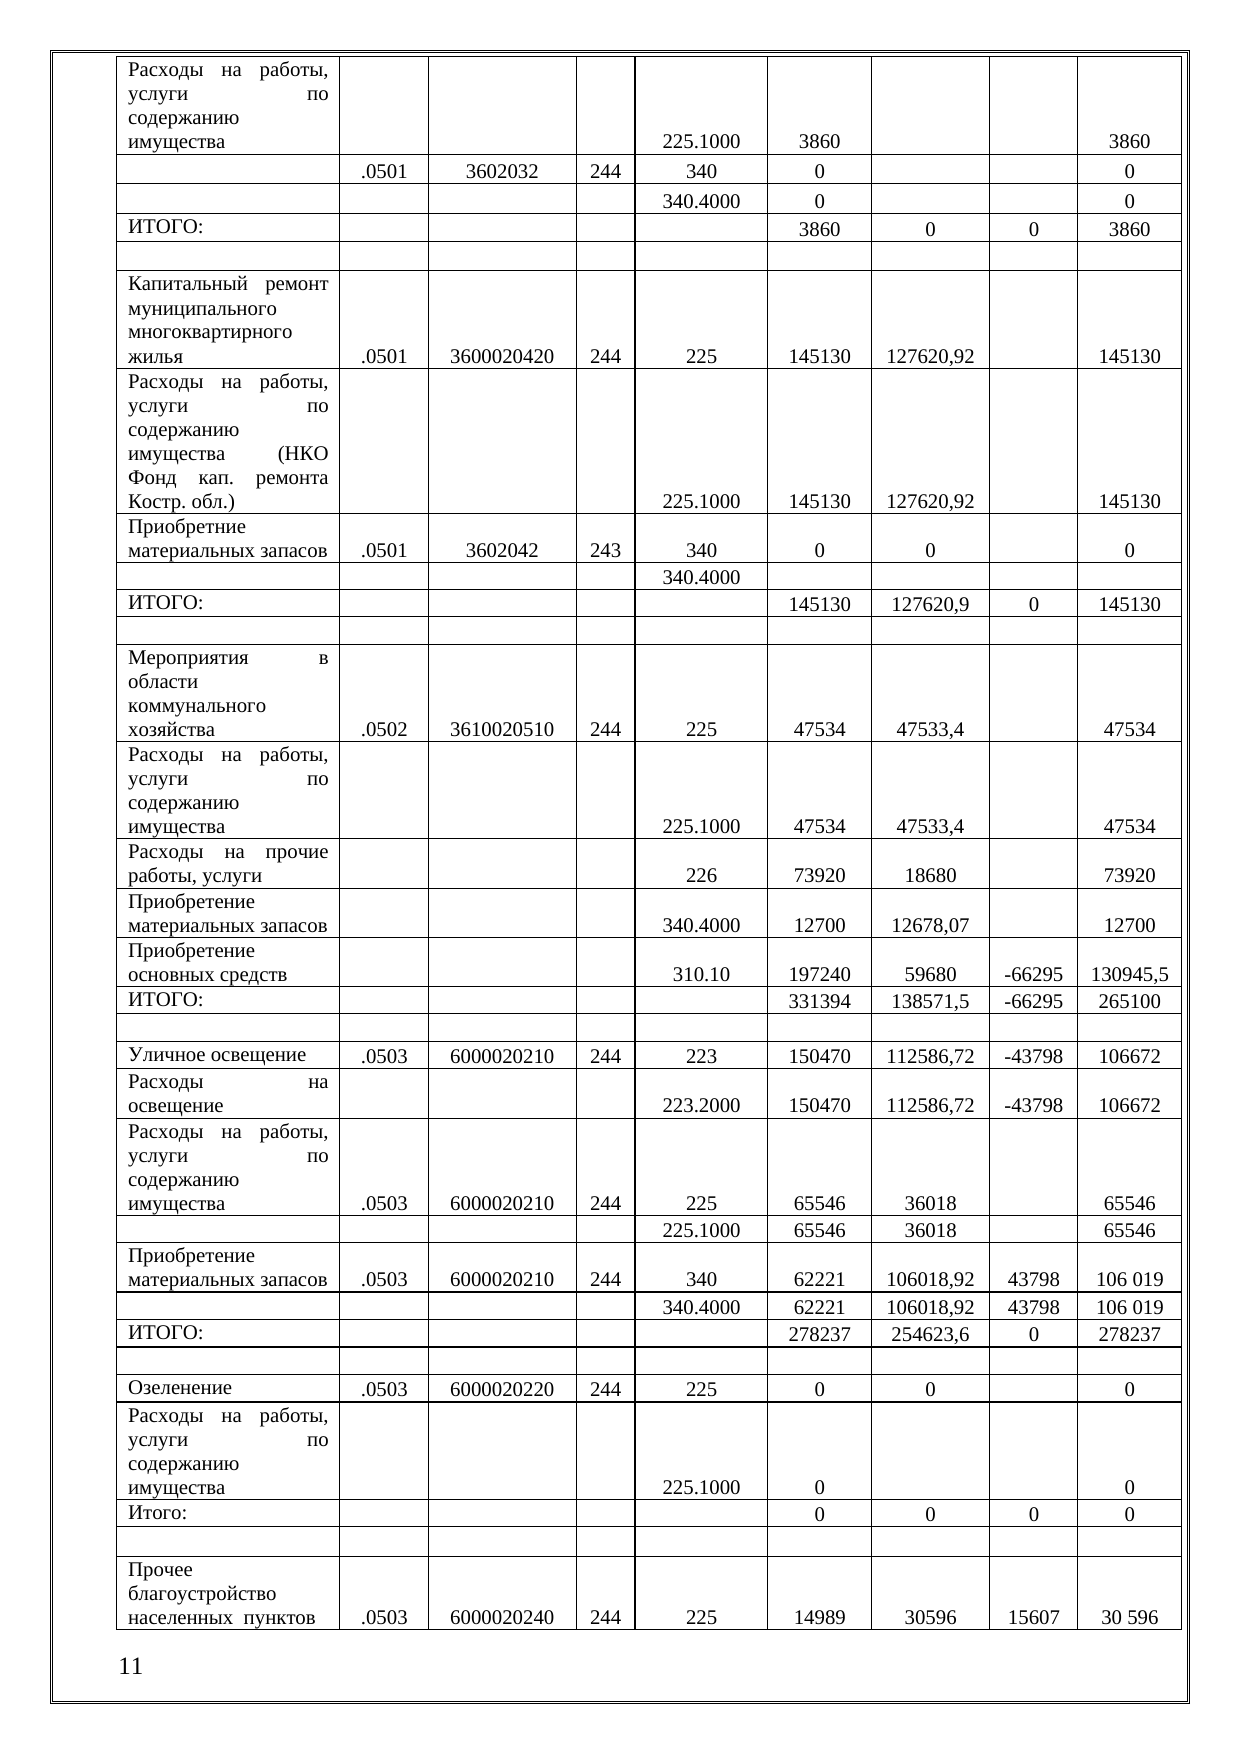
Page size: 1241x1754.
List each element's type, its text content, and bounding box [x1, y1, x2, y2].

table_cell 106018,92 [872, 1293, 989, 1319]
table_cell [577, 742, 634, 838]
table_cell [117, 1014, 339, 1041]
table_cell [872, 1403, 989, 1499]
table_cell [429, 839, 576, 887]
table_cell [768, 563, 871, 589]
table_cell 0 [1078, 1375, 1181, 1401]
table_cell [429, 563, 576, 589]
table_cell [990, 1375, 1077, 1401]
table_cell [577, 938, 634, 986]
table_cell [768, 242, 871, 270]
table_cell [872, 617, 989, 644]
table_cell Приобретение основных средств [117, 938, 339, 986]
table_cell 265100 [1078, 987, 1181, 1013]
table_cell [577, 1014, 634, 1041]
table_cell 0 [768, 1403, 871, 1499]
table_cell [117, 184, 339, 213]
table_cell [340, 184, 428, 213]
table_cell [429, 889, 576, 937]
table_cell [577, 839, 634, 887]
table_cell 244 [577, 645, 634, 741]
table_cell 47534 [768, 645, 871, 741]
table_cell 150470 [768, 1069, 871, 1117]
table_cell 3600020420 [429, 271, 576, 368]
table_cell .0503 [340, 1119, 428, 1215]
table_cell ИТОГО: [117, 987, 339, 1013]
table_cell 225.1000 [636, 57, 767, 153]
table_cell [636, 987, 767, 1013]
table_cell 47534 [1078, 645, 1181, 741]
table_cell 0 [872, 1500, 989, 1526]
table_cell [990, 839, 1077, 887]
table_cell 145130 [768, 590, 871, 616]
table_cell 3602042 [429, 514, 576, 562]
table_cell [340, 987, 428, 1013]
table_cell 278237 [1078, 1320, 1181, 1346]
table_cell [990, 1119, 1077, 1215]
table_cell [577, 1320, 634, 1346]
table_cell [872, 155, 989, 183]
table_cell 106 019 [1078, 1243, 1181, 1291]
table_cell Приобретение материальных запасов [117, 889, 339, 937]
table_cell 0 [768, 155, 871, 183]
table_cell [340, 938, 428, 986]
table_cell [872, 184, 989, 213]
table_cell 340 [636, 1243, 767, 1291]
table_cell 244 [577, 271, 634, 368]
table_cell 223.2000 [636, 1069, 767, 1117]
table_cell [429, 1403, 576, 1499]
table_cell 145130 [1078, 271, 1181, 368]
table_cell [429, 1069, 576, 1117]
table_cell 340 [636, 155, 767, 183]
table_cell 6000020240 [429, 1557, 576, 1629]
table_cell 3860 [1078, 214, 1181, 241]
table_cell 73920 [768, 839, 871, 887]
table_cell 225.1000 [636, 369, 767, 513]
table_cell [1078, 1014, 1181, 1041]
table_cell [636, 1320, 767, 1346]
table_cell 225 [636, 1557, 767, 1629]
table_cell 0 [1078, 1500, 1181, 1526]
table_cell [429, 1527, 576, 1556]
table_cell 3610020510 [429, 645, 576, 741]
table_cell [636, 214, 767, 241]
table_cell 127620,9 [872, 590, 989, 616]
table_cell 244 [577, 1375, 634, 1401]
table_cell ИТОГО: [117, 1320, 339, 1346]
table_cell 0 [1078, 155, 1181, 183]
table_cell [340, 617, 428, 644]
table_cell 145130 [768, 271, 871, 368]
table_cell [577, 1216, 634, 1242]
table_cell Расходы на работы, услуги по содержанию имущества [117, 742, 339, 838]
table_cell 340.4000 [636, 1293, 767, 1319]
table_cell [429, 1320, 576, 1346]
table_cell 225 [636, 271, 767, 368]
table_cell 47533,4 [872, 645, 989, 741]
table_cell [577, 184, 634, 213]
table_cell [429, 617, 576, 644]
table_cell Приобретение материальных запасов [117, 1243, 339, 1291]
table_cell 225.1000 [636, 1403, 767, 1499]
table_cell .0503 [340, 1557, 428, 1629]
table_cell 0 [990, 1500, 1077, 1526]
table_cell [636, 1527, 767, 1556]
table_cell [990, 242, 1077, 270]
table_cell [636, 242, 767, 270]
table_cell 0 [1078, 514, 1181, 562]
table_cell [429, 1348, 576, 1374]
table_cell 12678,07 [872, 889, 989, 937]
table_cell [577, 1293, 634, 1319]
table_cell 340 [636, 514, 767, 562]
table_cell [340, 214, 428, 241]
table_cell 47534 [768, 742, 871, 838]
table_cell [340, 1014, 428, 1041]
table_cell [990, 1527, 1077, 1556]
table_cell 0 [1078, 1403, 1181, 1499]
table_cell [1078, 1527, 1181, 1556]
table_cell 145130 [1078, 369, 1181, 513]
table_cell [872, 1527, 989, 1556]
table_cell 0 [872, 1375, 989, 1401]
table_cell [429, 590, 576, 616]
table_cell Уличное освещение [117, 1042, 339, 1068]
table_cell 65546 [768, 1119, 871, 1215]
table_cell [340, 1216, 428, 1242]
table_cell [117, 1403, 339, 1499]
table_cell 127620,92 [872, 271, 989, 368]
table_cell [429, 214, 576, 241]
table_cell Расходы на освещение [117, 1069, 339, 1117]
table_cell 6000020210 [429, 1243, 576, 1291]
table_cell 3860 [1078, 57, 1181, 153]
table_cell [636, 590, 767, 616]
table_cell 106672 [1078, 1042, 1181, 1068]
table_cell [577, 242, 634, 270]
table_cell [990, 184, 1077, 213]
table_cell [340, 889, 428, 937]
table_cell 244 [577, 155, 634, 183]
table_cell Прочее благоустройство населенных пунктов [117, 1557, 339, 1629]
table_cell [117, 1527, 339, 1556]
table_cell 62221 [768, 1293, 871, 1319]
table_cell [577, 987, 634, 1013]
table_cell 3860 [768, 57, 871, 153]
table_cell -66295 [990, 938, 1077, 986]
table_cell 225 [636, 1119, 767, 1215]
table_cell [990, 645, 1077, 741]
table_cell [990, 514, 1077, 562]
table_cell Озеленение [117, 1375, 339, 1401]
table_cell -43798 [990, 1069, 1077, 1117]
table_cell 340.4000 [636, 184, 767, 213]
table_cell [990, 271, 1077, 368]
table_cell [340, 242, 428, 270]
table_cell [636, 1014, 767, 1041]
table_cell [990, 563, 1077, 589]
table_cell 15607 [990, 1557, 1077, 1629]
table_cell [577, 590, 634, 616]
table_cell 225.1000 [636, 1216, 767, 1242]
table_cell [990, 369, 1077, 513]
table_cell [577, 1403, 634, 1499]
table_cell [117, 1293, 339, 1319]
table_cell [340, 1348, 428, 1374]
table_cell 0 [768, 184, 871, 213]
table_cell 106 019 [1078, 1293, 1181, 1319]
table_cell Расходы на работы, услуги по содержанию имущества (НКО Фонд кап. ремонта Костр. обл.) [117, 369, 339, 513]
table_cell 14989 [768, 1557, 871, 1629]
table_cell 65546 [768, 1216, 871, 1242]
table_cell [768, 1348, 871, 1374]
table_cell 310.10 [636, 938, 767, 986]
table_cell 0 [768, 1375, 871, 1401]
table_cell 243 [577, 514, 634, 562]
table_cell [117, 617, 339, 644]
table_cell 197240 [768, 938, 871, 986]
table_cell 340.4000 [636, 563, 767, 589]
table_cell 138571,5 [872, 987, 989, 1013]
table_cell [577, 563, 634, 589]
table_cell [429, 1293, 576, 1319]
table_cell 43798 [990, 1293, 1077, 1319]
table_cell 112586,72 [872, 1069, 989, 1117]
table_cell [340, 1527, 428, 1556]
table_cell [1078, 617, 1181, 644]
table_cell 47534 [1078, 742, 1181, 838]
table_cell [636, 1500, 767, 1526]
table_cell [577, 1069, 634, 1117]
table_cell 3602032 [429, 155, 576, 183]
table_cell [577, 889, 634, 937]
table_cell 130945,5 [1078, 938, 1181, 986]
table_cell [429, 987, 576, 1013]
table_cell 43798 [990, 1243, 1077, 1291]
table_cell [429, 1216, 576, 1242]
table_cell 6000020210 [429, 1042, 576, 1068]
table_cell [429, 742, 576, 838]
table_cell 150470 [768, 1042, 871, 1068]
table_cell [117, 563, 339, 589]
table_cell [636, 1348, 767, 1374]
table_cell 244 [577, 1557, 634, 1629]
table_cell ИТОГО: [117, 214, 339, 241]
table_cell [872, 1348, 989, 1374]
table_cell [872, 1014, 989, 1041]
table_cell [429, 1014, 576, 1041]
table_cell 65546 [1078, 1216, 1181, 1242]
table_cell [340, 1320, 428, 1346]
table_cell 36018 [872, 1216, 989, 1242]
table_cell Приобретние материальных запасов [117, 514, 339, 562]
table_cell [429, 242, 576, 270]
table_cell [1078, 242, 1181, 270]
table_cell Расходы на прочие работы, услуги [117, 839, 339, 887]
table_cell 30596 [872, 1557, 989, 1629]
table_cell 0 [990, 590, 1077, 616]
table_cell Расходы на работы, услуги по содержанию имущества [117, 57, 339, 153]
table_cell [577, 214, 634, 241]
table_cell 0 [1078, 184, 1181, 213]
table_cell 47533,4 [872, 742, 989, 838]
table_cell 73920 [1078, 839, 1181, 887]
table_cell 244 [577, 1042, 634, 1068]
table_cell 30 596 [1078, 1557, 1181, 1629]
table_cell 223 [636, 1042, 767, 1068]
table_cell [990, 1216, 1077, 1242]
table_cell [990, 1348, 1077, 1374]
table_cell 278237 [768, 1320, 871, 1346]
table_cell [429, 1500, 576, 1526]
table_cell [340, 57, 428, 153]
table_cell .0502 [340, 645, 428, 741]
table_cell .0503 [340, 1042, 428, 1068]
table_cell 340.4000 [636, 889, 767, 937]
table_cell 18680 [872, 839, 989, 887]
table_cell 244 [577, 1243, 634, 1291]
table_cell [429, 369, 576, 513]
table_cell 6000020210 [429, 1119, 576, 1215]
table_cell 0 [872, 514, 989, 562]
table_cell Итого: [117, 1500, 339, 1526]
table_cell [117, 1216, 339, 1242]
table_cell -66295 [990, 987, 1077, 1013]
table_cell [340, 1500, 428, 1526]
table_cell [429, 938, 576, 986]
table_cell 331394 [768, 987, 871, 1013]
table_cell 3860 [768, 214, 871, 241]
table_cell 112586,72 [872, 1042, 989, 1068]
table_cell 65546 [1078, 1119, 1181, 1215]
table_cell 106018,92 [872, 1243, 989, 1291]
table_cell 225 [636, 1375, 767, 1401]
table_cell 244 [577, 1119, 634, 1215]
table_cell [768, 1527, 871, 1556]
table_cell [340, 839, 428, 887]
table_cell .0501 [340, 155, 428, 183]
table_cell ИТОГО: [117, 590, 339, 616]
table_cell [1078, 1348, 1181, 1374]
table_cell [577, 1348, 634, 1374]
table_cell 145130 [768, 369, 871, 513]
table_cell [990, 57, 1077, 153]
table_cell [990, 617, 1077, 644]
table_cell 6000020220 [429, 1375, 576, 1401]
table_cell [577, 1527, 634, 1556]
table_cell [636, 617, 767, 644]
table_cell [117, 242, 339, 270]
table_cell [990, 155, 1077, 183]
table_cell 62221 [768, 1243, 871, 1291]
table_cell [768, 617, 871, 644]
table_cell [340, 563, 428, 589]
table_cell 225.1000 [636, 742, 767, 838]
table_cell [990, 889, 1077, 937]
table_cell [340, 1403, 428, 1499]
table_cell 12700 [768, 889, 871, 937]
table_cell .0501 [340, 271, 428, 368]
table_cell [117, 1348, 339, 1374]
table_cell [577, 57, 634, 153]
table_cell [990, 1014, 1077, 1041]
table_cell [340, 1069, 428, 1117]
table_cell 12700 [1078, 889, 1181, 937]
table_cell [340, 590, 428, 616]
table_cell 127620,92 [872, 369, 989, 513]
table_cell 145130 [1078, 590, 1181, 616]
table_cell Расходы на работы, услуги по содержанию имущества [117, 1119, 339, 1215]
table_cell [340, 1293, 428, 1319]
table_cell 106672 [1078, 1069, 1181, 1117]
table_cell 0 [990, 1320, 1077, 1346]
table_cell 0 [990, 214, 1077, 241]
table_cell [872, 563, 989, 589]
table_cell [429, 184, 576, 213]
table_cell .0503 [340, 1243, 428, 1291]
table_cell 36018 [872, 1119, 989, 1215]
table_cell [768, 1014, 871, 1041]
table_cell 59680 [872, 938, 989, 986]
table_cell -43798 [990, 1042, 1077, 1068]
table_cell 226 [636, 839, 767, 887]
table_cell Капитальный ремонт муниципального многоквартирного жилья [117, 271, 339, 368]
table_cell [577, 617, 634, 644]
table_cell [1078, 563, 1181, 589]
table_cell [340, 369, 428, 513]
table_cell .0501 [340, 514, 428, 562]
table_cell [577, 369, 634, 513]
table_cell [990, 1403, 1077, 1499]
table_cell Мероприятия в области коммунального хозяйства [117, 645, 339, 741]
table_cell [429, 57, 576, 153]
table_cell [577, 1500, 634, 1526]
table_cell 254623,6 [872, 1320, 989, 1346]
table_cell [340, 742, 428, 838]
table_cell 0 [872, 214, 989, 241]
table_cell [990, 742, 1077, 838]
table_cell [117, 155, 339, 183]
table_cell [872, 57, 989, 153]
table_cell 0 [768, 1500, 871, 1526]
table_cell 225 [636, 645, 767, 741]
table_cell 0 [768, 514, 871, 562]
table_cell [872, 242, 989, 270]
table_cell .0503 [340, 1375, 428, 1401]
